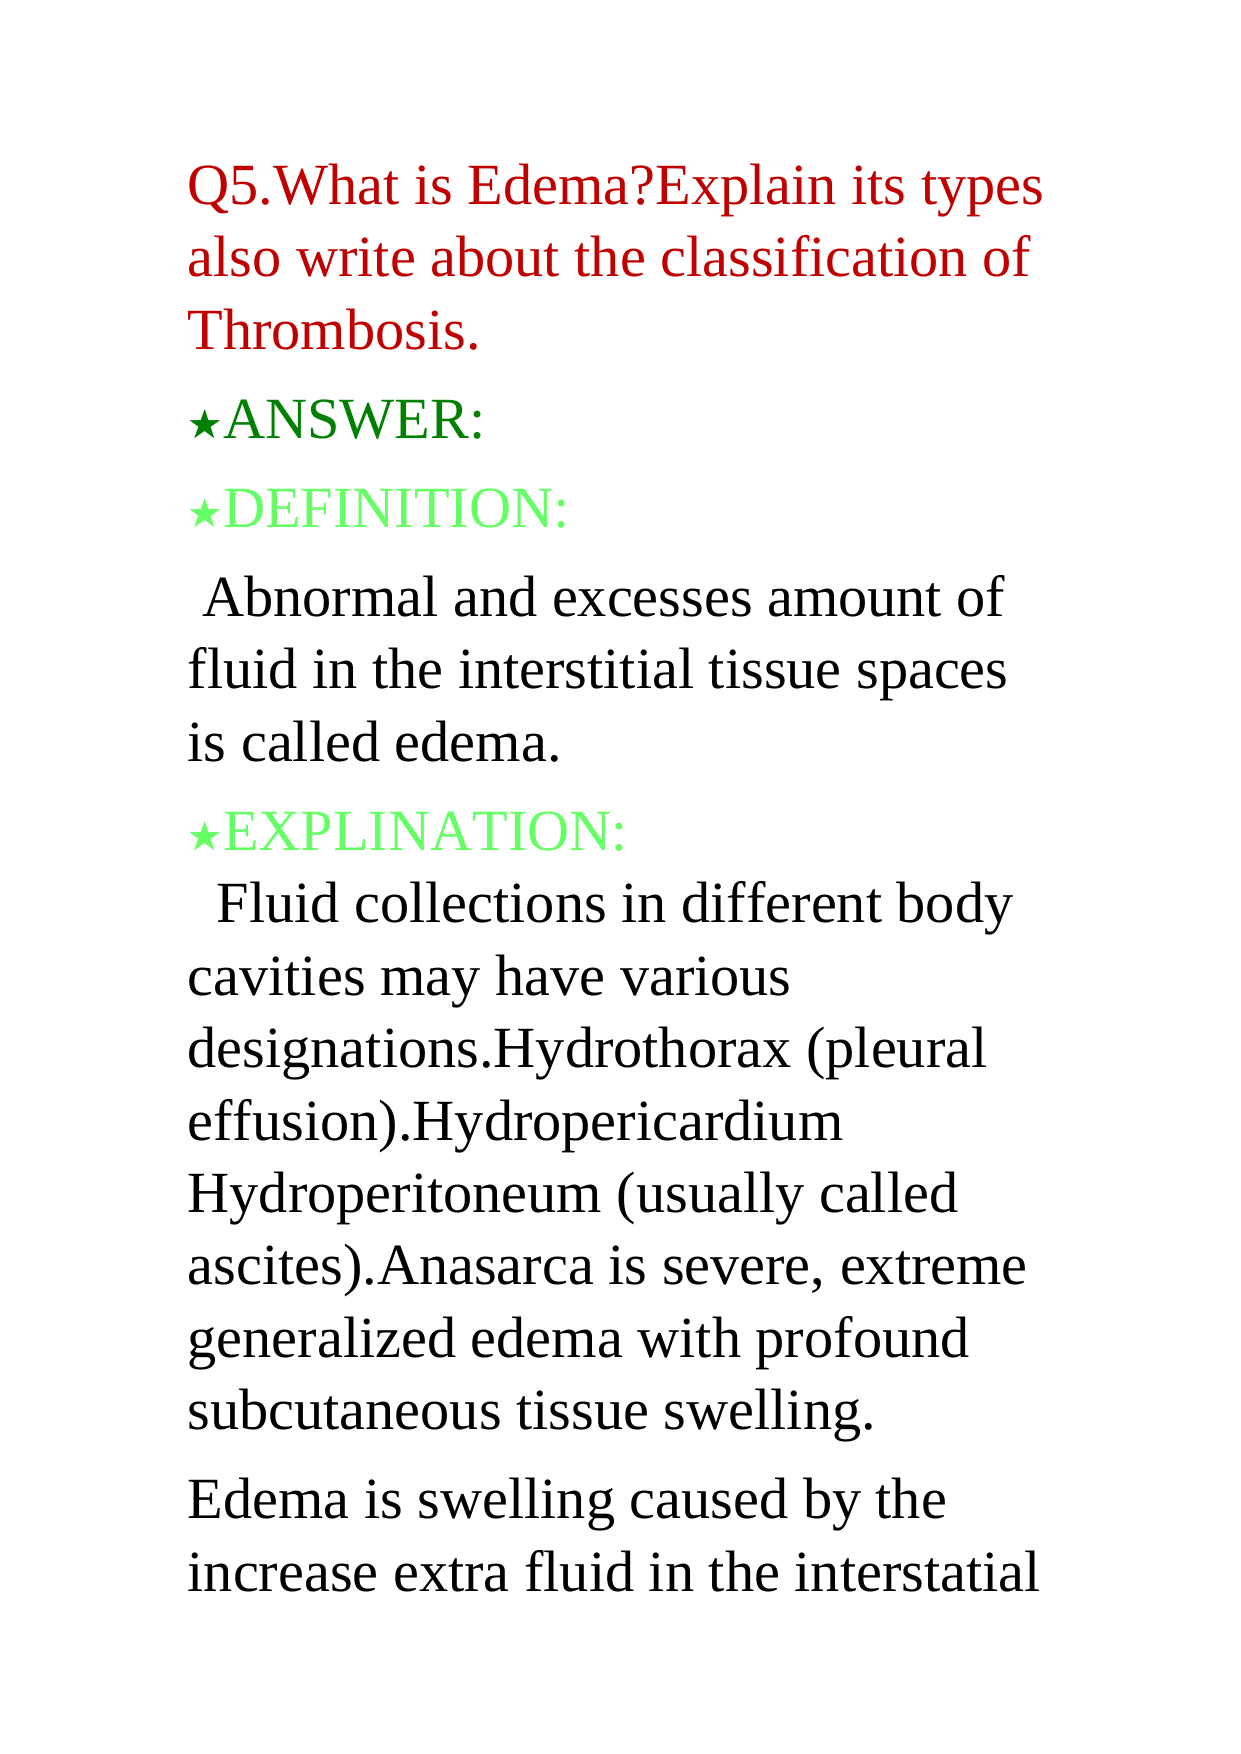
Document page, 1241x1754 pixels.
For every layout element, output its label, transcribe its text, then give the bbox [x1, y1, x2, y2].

text Q5.What is Edema?Explain its types also write about the classification of Thrombosis. [187, 150, 1053, 362]
text ★EXPLINATION: Fluid collections in different body cavities may have various designations.Hydrothorax (pleural effusion).Hydropericardium Hydroperitoneum (usually called ascites).Anasarca is severe, extreme generalized edema with profound subcutaneous tissue swelling. [187, 796, 1053, 1442]
text ★DEFINITION: [187, 473, 1053, 540]
text Abnormal and excesses amount of fluid in the interstitial tissue spaces is called edema. [187, 562, 1053, 774]
text ★ANSWER: [187, 384, 1053, 451]
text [187, 1464, 1053, 1603]
